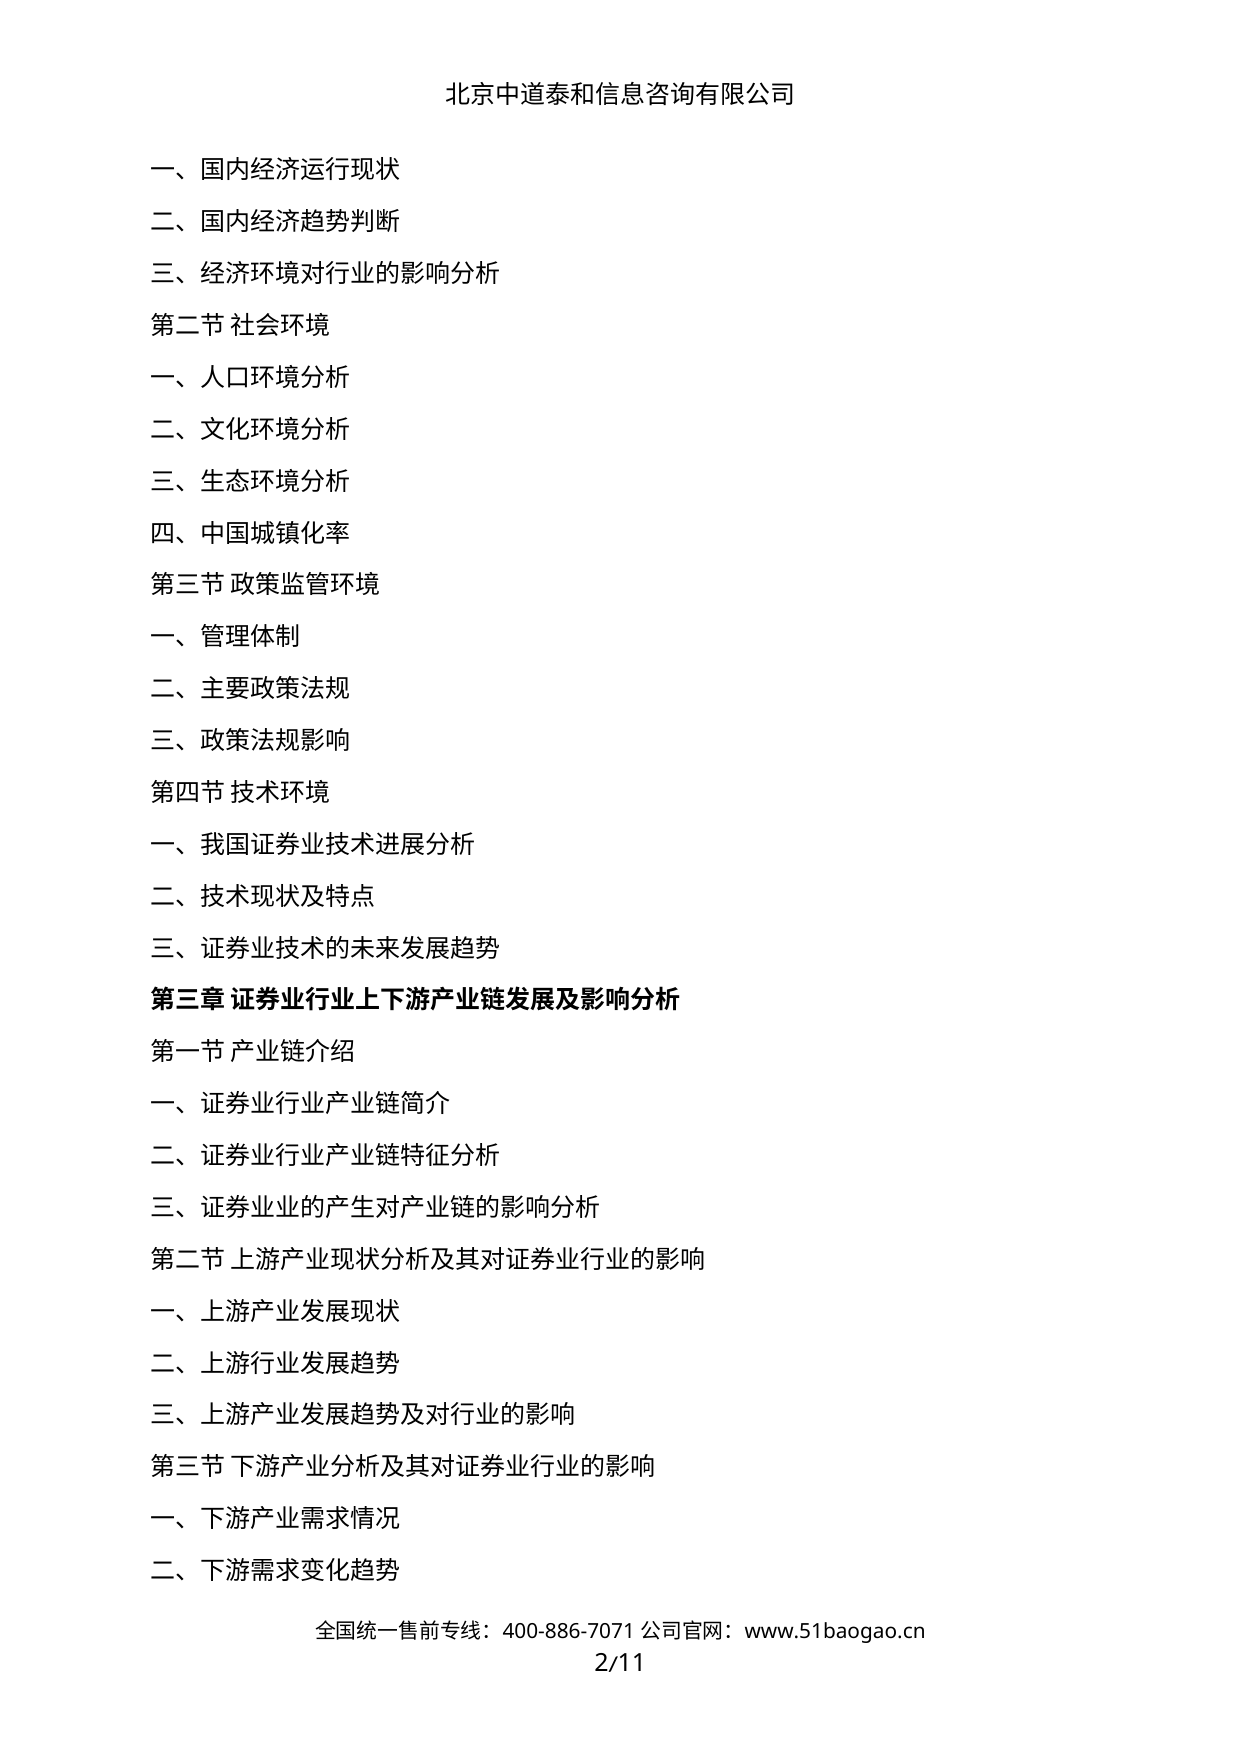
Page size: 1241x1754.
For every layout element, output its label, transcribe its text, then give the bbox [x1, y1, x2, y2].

text 一、国内经济运行现状 [150, 150, 1090, 186]
text 二、上游行业发展趋势 [150, 1343, 1090, 1379]
text 二、下游需求变化趋势 [150, 1551, 1090, 1587]
text 四、中国城镇化率 [150, 513, 1090, 549]
text 第二节 上游产业现状分析及其对证券业行业的影响 [150, 1239, 1090, 1276]
text 一、人口环境分析 [150, 357, 1090, 394]
text 第三章 证券业行业上下游产业链发展及影响分析 [150, 980, 1090, 1016]
text 第三节 下游产业分析及其对证券业行业的影响 [150, 1447, 1090, 1483]
text 一、我国证券业技术进展分析 [150, 824, 1090, 861]
text 三、政策法规影响 [150, 721, 1090, 757]
text 第二节 社会环境 [150, 306, 1090, 342]
text 一、上游产业发展现状 [150, 1291, 1090, 1327]
text 三、上游产业发展趋势及对行业的影响 [150, 1395, 1090, 1431]
text 三、经济环境对行业的影响分析 [150, 254, 1090, 290]
text 二、国内经济趋势判断 [150, 202, 1090, 238]
text 二、文化环境分析 [150, 409, 1090, 446]
text 一、下游产业需求情况 [150, 1499, 1090, 1535]
text 二、证券业行业产业链特征分析 [150, 1136, 1090, 1172]
text 一、证券业行业产业链简介 [150, 1084, 1090, 1120]
text 一、管理体制 [150, 617, 1090, 653]
text 第三节 政策监管环境 [150, 565, 1090, 601]
text 三、生态环境分析 [150, 461, 1090, 497]
text 第四节 技术环境 [150, 772, 1090, 809]
text 三、证券业技术的未来发展趋势 [150, 928, 1090, 964]
text 二、技术现状及特点 [150, 876, 1090, 912]
text 三、证券业业的产生对产业链的影响分析 [150, 1187, 1090, 1224]
text 二、主要政策法规 [150, 669, 1090, 705]
text 第一节 产业链介绍 [150, 1032, 1090, 1068]
